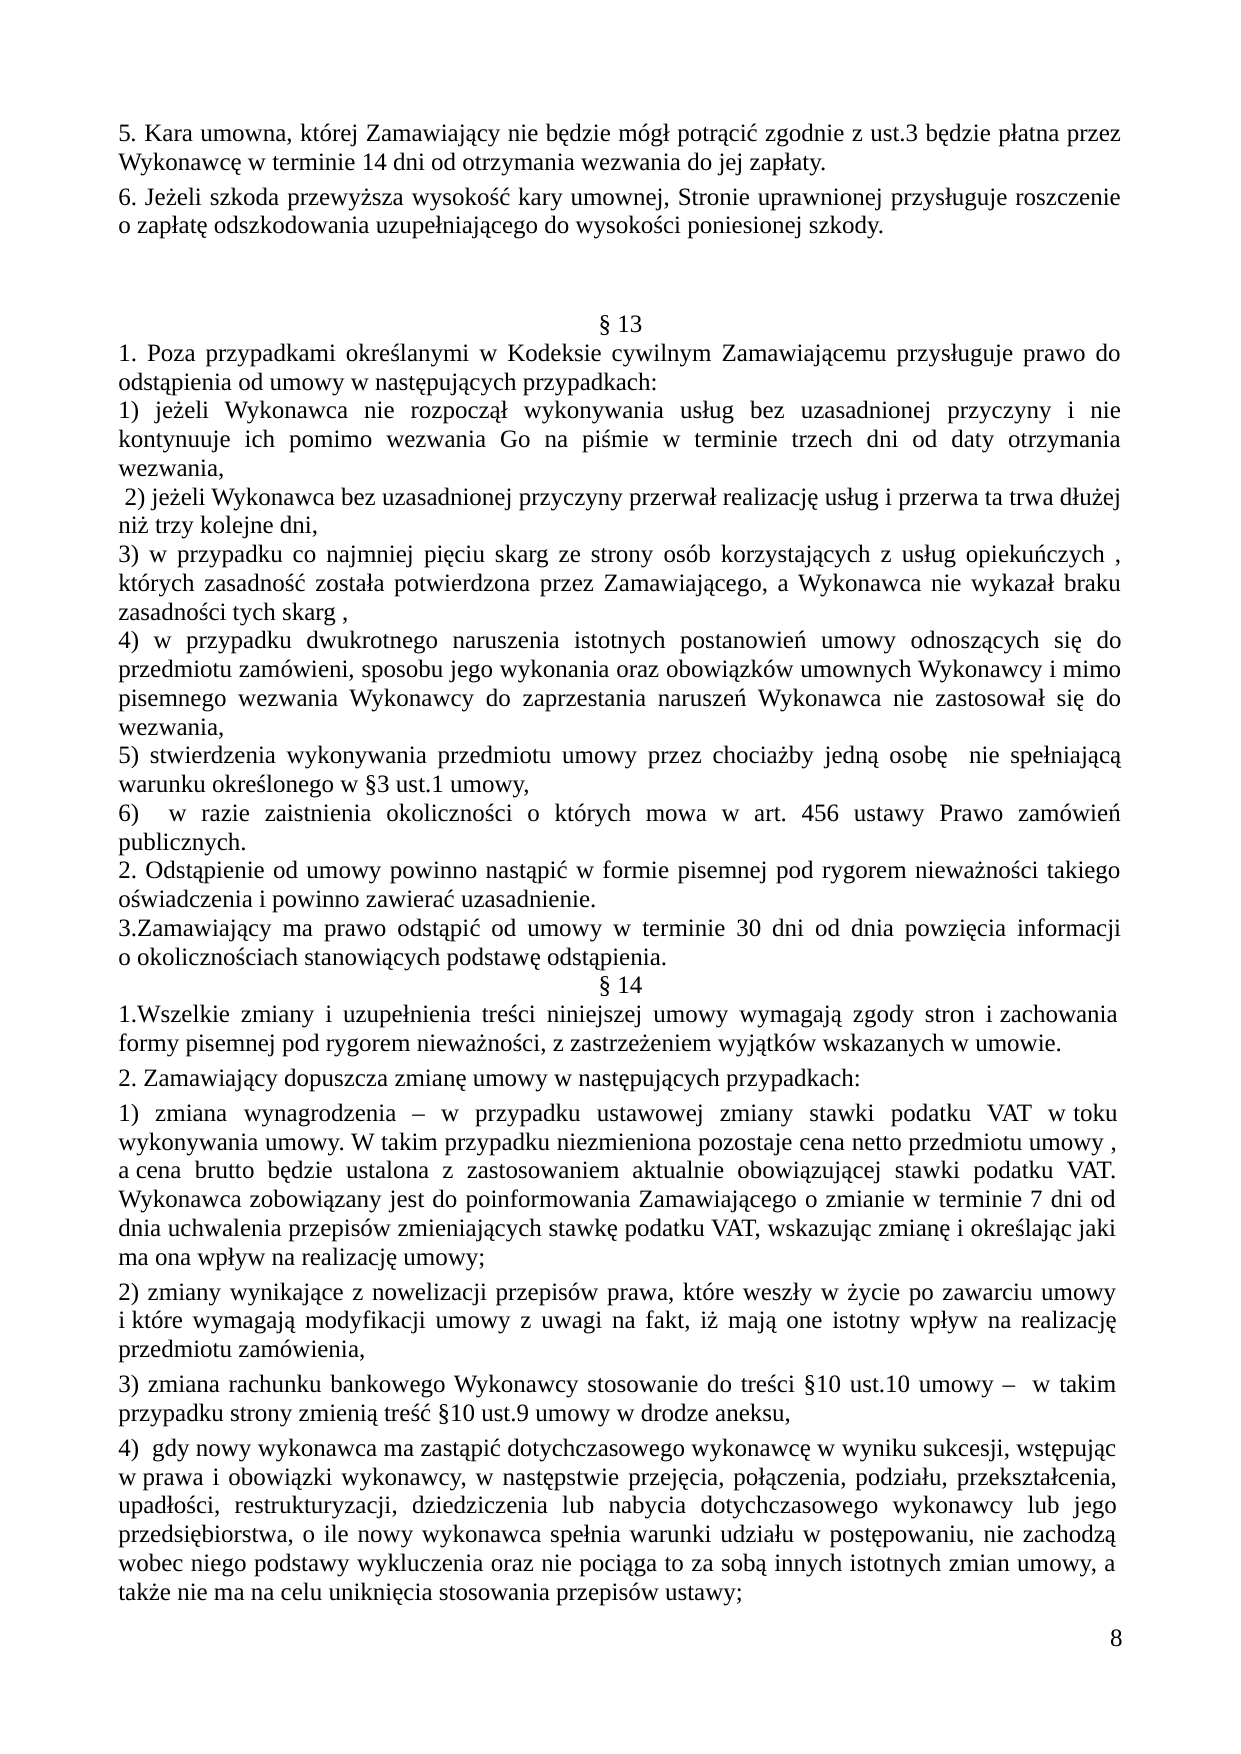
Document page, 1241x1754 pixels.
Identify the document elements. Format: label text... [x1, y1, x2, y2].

text 4) gdy nowy wykonawca ma zastąpić dotychczasowego wykonawcę w wyniku sukcesji, wstępując w prawa i obowiązki wykonawcy, w następstwie przejęcia, połączenia, podziału, przekształcenia, upadłości, restrukturyzacji, dziedziczenia lub nabycia dotychczasowego wykonawcy lub jego przedsiębiorstwa, o ile nowy wykonawca spełnia warunki udziału w postępowaniu, nie zachodzą wobec niego podstawy wykluczenia oraz nie pociąga to za sobą innych istotnych zmian umowy, a także nie ma na celu uniknięcia stosowania przepisów ustawy; [118, 1433, 1117, 1606]
text 1) jeżeli Wykonawca nie rozpoczął wykonywania usług bez uzasadnionej przyczyny i nie kontynuuje ich pomimo wezwania Go na piśmie w terminie trzech dni od daty otrzymania wezwania, [118, 396, 1122, 482]
text 2) zmiany wynikające z nowelizacji przepisów prawa, które weszły w życie po zawarciu umowy i które wymagają modyfikacji umowy z uwagi na fakt, iż mają one istotny wpływ na realizację przedmiotu zamówienia, [118, 1277, 1117, 1363]
text 6) w razie zaistnienia okoliczności o których mowa w art. 456 ustawy Prawo zamówień publicznych. [118, 798, 1122, 856]
text 2. Odstąpienie od umowy powinno nastąpić w formie pisemnej pod rygorem nieważności takiego oświadczenia i powinno zawierać uzasadnienie. [118, 856, 1122, 913]
text 5) stwierdzenia wykonywania przedmiotu umowy przez chociażby jedną osobę nie spełniającą warunku określonego w §3 ust.1 umowy, [118, 741, 1122, 798]
text 3) w przypadku co najmniej pięciu skarg ze strony osób korzystających z usług opiekuńczych , których zasadność została potwierdzona przez Zamawiającego, a Wykonawca nie wykazał braku zasadności tych skarg , [118, 539, 1122, 626]
text § 13 [118, 309, 1122, 338]
text 3.Zamawiający ma prawo odstąpić od umowy w terminie 30 dni od dnia powzięcia informacji o okolicznościach stanowiących podstawę odstąpienia. [118, 913, 1122, 971]
text 4) w przypadku dwukrotnego naruszenia istotnych postanowień umowy odnoszących się do przedmiotu zamówieni, sposobu jego wykonania oraz obowiązków umownych Wykonawcy i mimo pisemnego wezwania Wykonawcy do zaprzestania naruszeń Wykonawca nie zastosował się do wezwania, [118, 626, 1122, 741]
text 6. Jeżeli szkoda przewyższa wysokość kary umownej, Stronie uprawnionej przysługuje roszczenie o zapłatę odszkodowania uzupełniającego do wysokości poniesionej szkody. [118, 182, 1122, 239]
text § 14 [118, 971, 1122, 999]
text 1. Poza przypadkami określanymi w Kodeksie cywilnym Zamawiającemu przysługuje prawo do odstąpienia od umowy w następujących przypadkach: [118, 338, 1122, 396]
text 5. Kara umowna, której Zamawiający nie będzie mógł potrącić zgodnie z ust.3 będzie płatna przez Wykonawcę w terminie 14 dni od otrzymania wezwania do jej zapłaty. [118, 118, 1122, 176]
text 2) jeżeli Wykonawca bez uzasadnionej przyczyny przerwał realizację usług i przerwa ta trwa dłużej niż trzy kolejne dni, [118, 482, 1122, 539]
text 2. Zamawiający dopuszcza zmianę umowy w następujących przypadkach: [118, 1063, 1117, 1092]
text 1.Wszelkie zmiany i uzupełnienia treści niniejszej umowy wymagają zgody stron i zachowania formy pisemnej pod rygorem nieważności, z zastrzeżeniem wyjątków wskazanych w umowie. [118, 999, 1117, 1057]
text 1) zmiana wynagrodzenia – w przypadku ustawowej zmiany stawki podatku VAT w toku wykonywania umowy. W takim przypadku niezmieniona pozostaje cena netto przedmiotu umowy , a cena brutto będzie ustalona z zastosowaniem aktualnie obowiązującej stawki podatku VAT. Wykonawca zobowiązany jest do poinformowania Zamawiającego o zmianie w terminie 7 dni od dnia uchwalenia przepisów zmieniających stawkę podatku VAT, wskazując zmianę i określając jaki ma ona wpływ na realizację umowy; [118, 1098, 1117, 1271]
text 3) zmiana rachunku bankowego Wykonawcy stosowanie do treści §10 ust.10 umowy – w takim przypadku strony zmienią treść §10 ust.9 umowy w drodze aneksu, [118, 1369, 1117, 1427]
